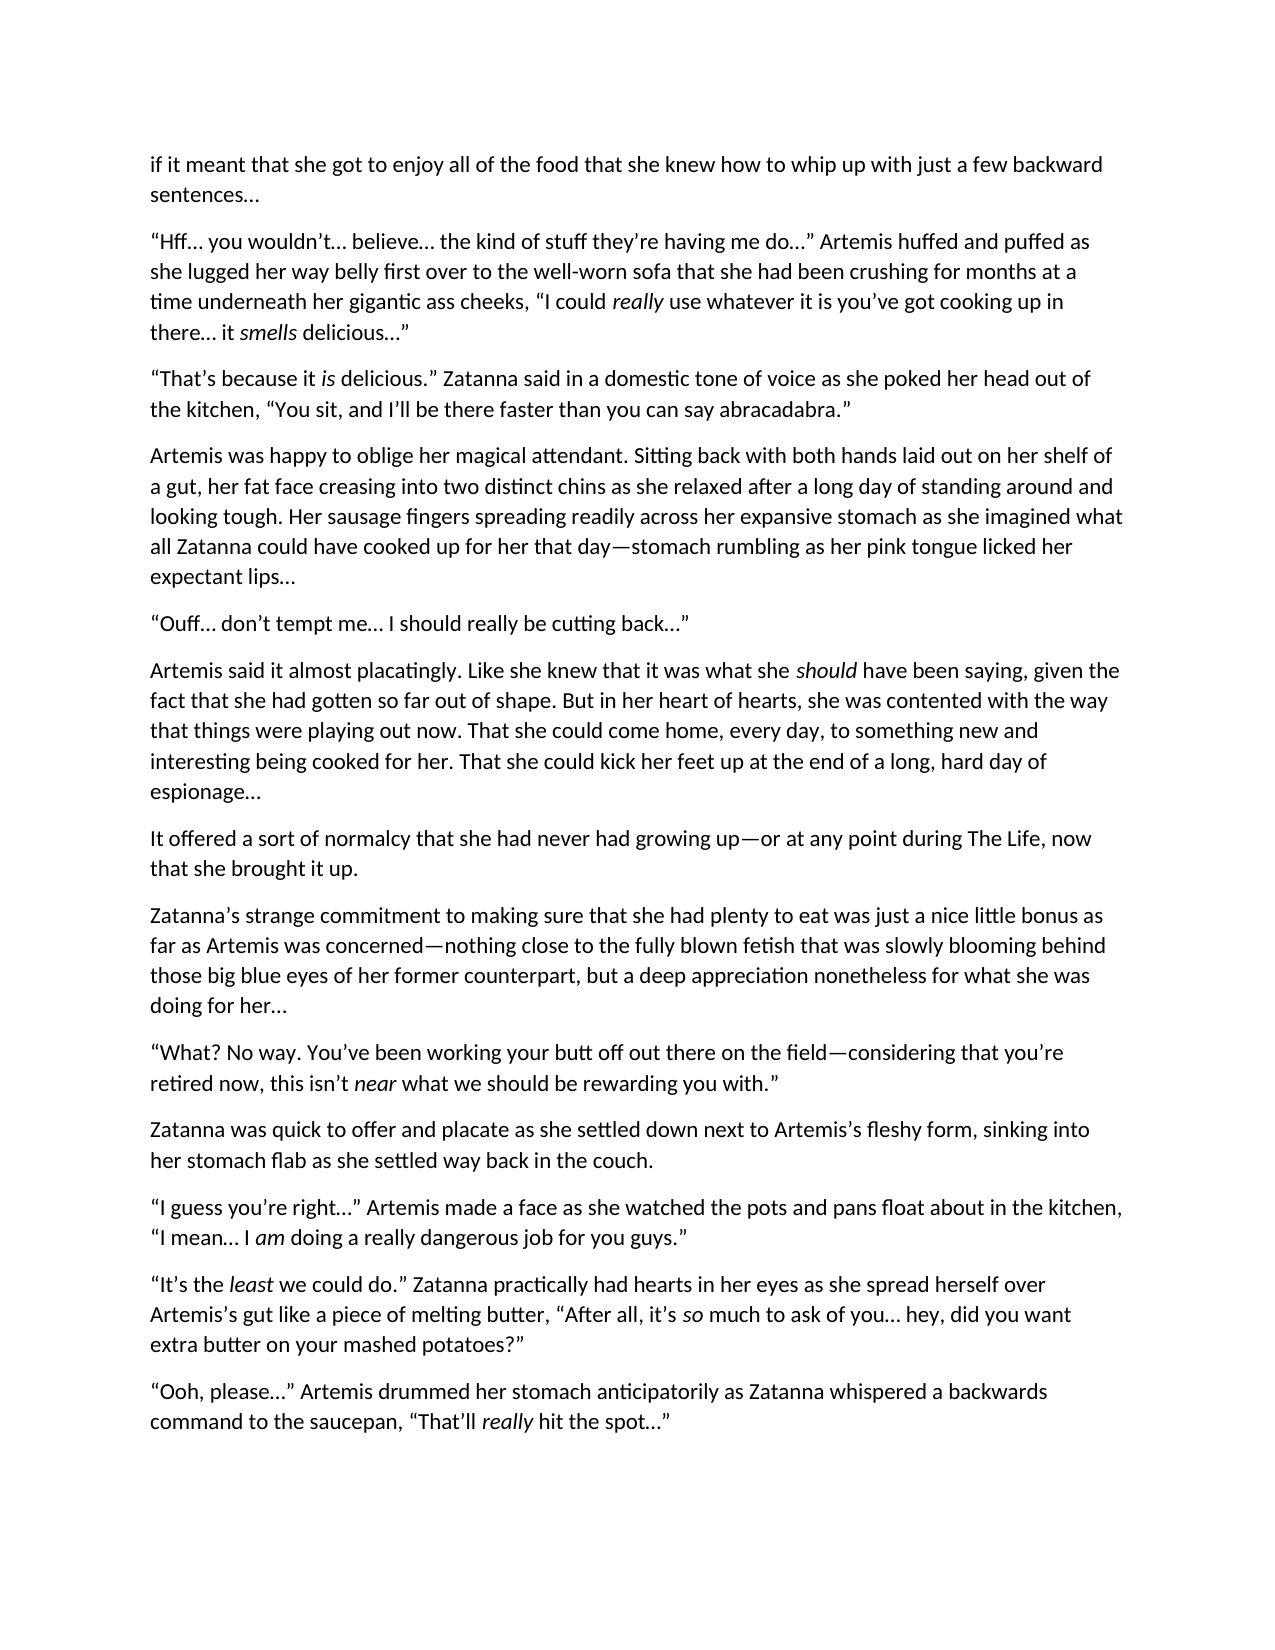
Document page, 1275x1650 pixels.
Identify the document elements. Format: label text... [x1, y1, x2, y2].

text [150, 150, 1125, 208]
text “Hff… you wouldn’t… believe… the kind of stuff they’re having me do…” Artemis huffed and puffed as she lugged her way belly first over to the well-worn sofa that she had been crushing for months at a time underneath her gigantic ass cheeks, “I could really use whatever it is you’ve got cooking up in there… it smells delicious…” [150, 227, 1125, 346]
text “It’s the least we could do.” Zatanna practically had hearts in her eyes as she spread herself over Artemis’s gut like a piece of melting butter, “After all, it’s so much to ask of you… hey, did you want extra butter on your mashed potatoes?” [150, 1270, 1125, 1358]
text “Ouff… don’t tempt me… I should really be cutting back…” [150, 609, 1125, 637]
text Zatanna was quick to offer and placate as she settled down next to Artemis’s fleshy form, sinking into her stomach flab as she settled way back in the couch. [150, 1116, 1125, 1174]
text Zatanna’s strange commitment to making sure that she had plenty to eat was just a nice little bonus as far as Artemis was concerned—nothing close to the fully blown fetish that was slowly blooming behind those big blue eyes of her former counterpart, but a deep appreciation nonetheless for what she was doing for her… [150, 901, 1125, 1020]
text “What? No way. You’ve been working your butt off out there on the field—considering that you’re retired now, this isn’t near what we should be rewarding you with.” [150, 1038, 1125, 1097]
text It offered a sort of normalcy that she had never had growing up—or at any point during The Life, now that she brought it up. [150, 824, 1125, 882]
text “Ooh, please…” Artemis drummed her stomach anticipatorily as Zatanna whispered a backwards command to the saucepan, “That’ll really hit the spot…” [150, 1377, 1125, 1435]
text “I guess you’re right…” Artemis made a face as she watched the pots and pans float about in the kitchen, “I mean… I am doing a really dangerous job for you guys.” [150, 1193, 1125, 1251]
text Artemis said it almost placatingly. Like she knew that it was what she should have been saying, given the fact that she had gotten so far out of shape. But in her heart of hearts, she was contented with the way that things were playing out now. That she could come home, every day, to something new and interesting being cooked for her. That she could kick her feet up at the end of a long, hard day of espionage… [150, 656, 1125, 805]
text Artemis was happy to oblige her magical attendant. Sitting back with both hands laid out on her shelf of a gut, her fat face creasing into two distinct chins as she relaxed after a long day of standing around and looking tough. Her sausage fingers spreading readily across her expansive stomach as she imagined what all Zatanna could have cooked up for her that day—stomach rumbling as her pink tongue licked her expectant lips… [150, 442, 1125, 591]
text “That’s because it is delicious.” Zatanna said in a domestic tone of voice as she poked her head out of the kitchen, “You sit, and I’ll be there faster than you can say abracadabra.” [150, 364, 1125, 423]
